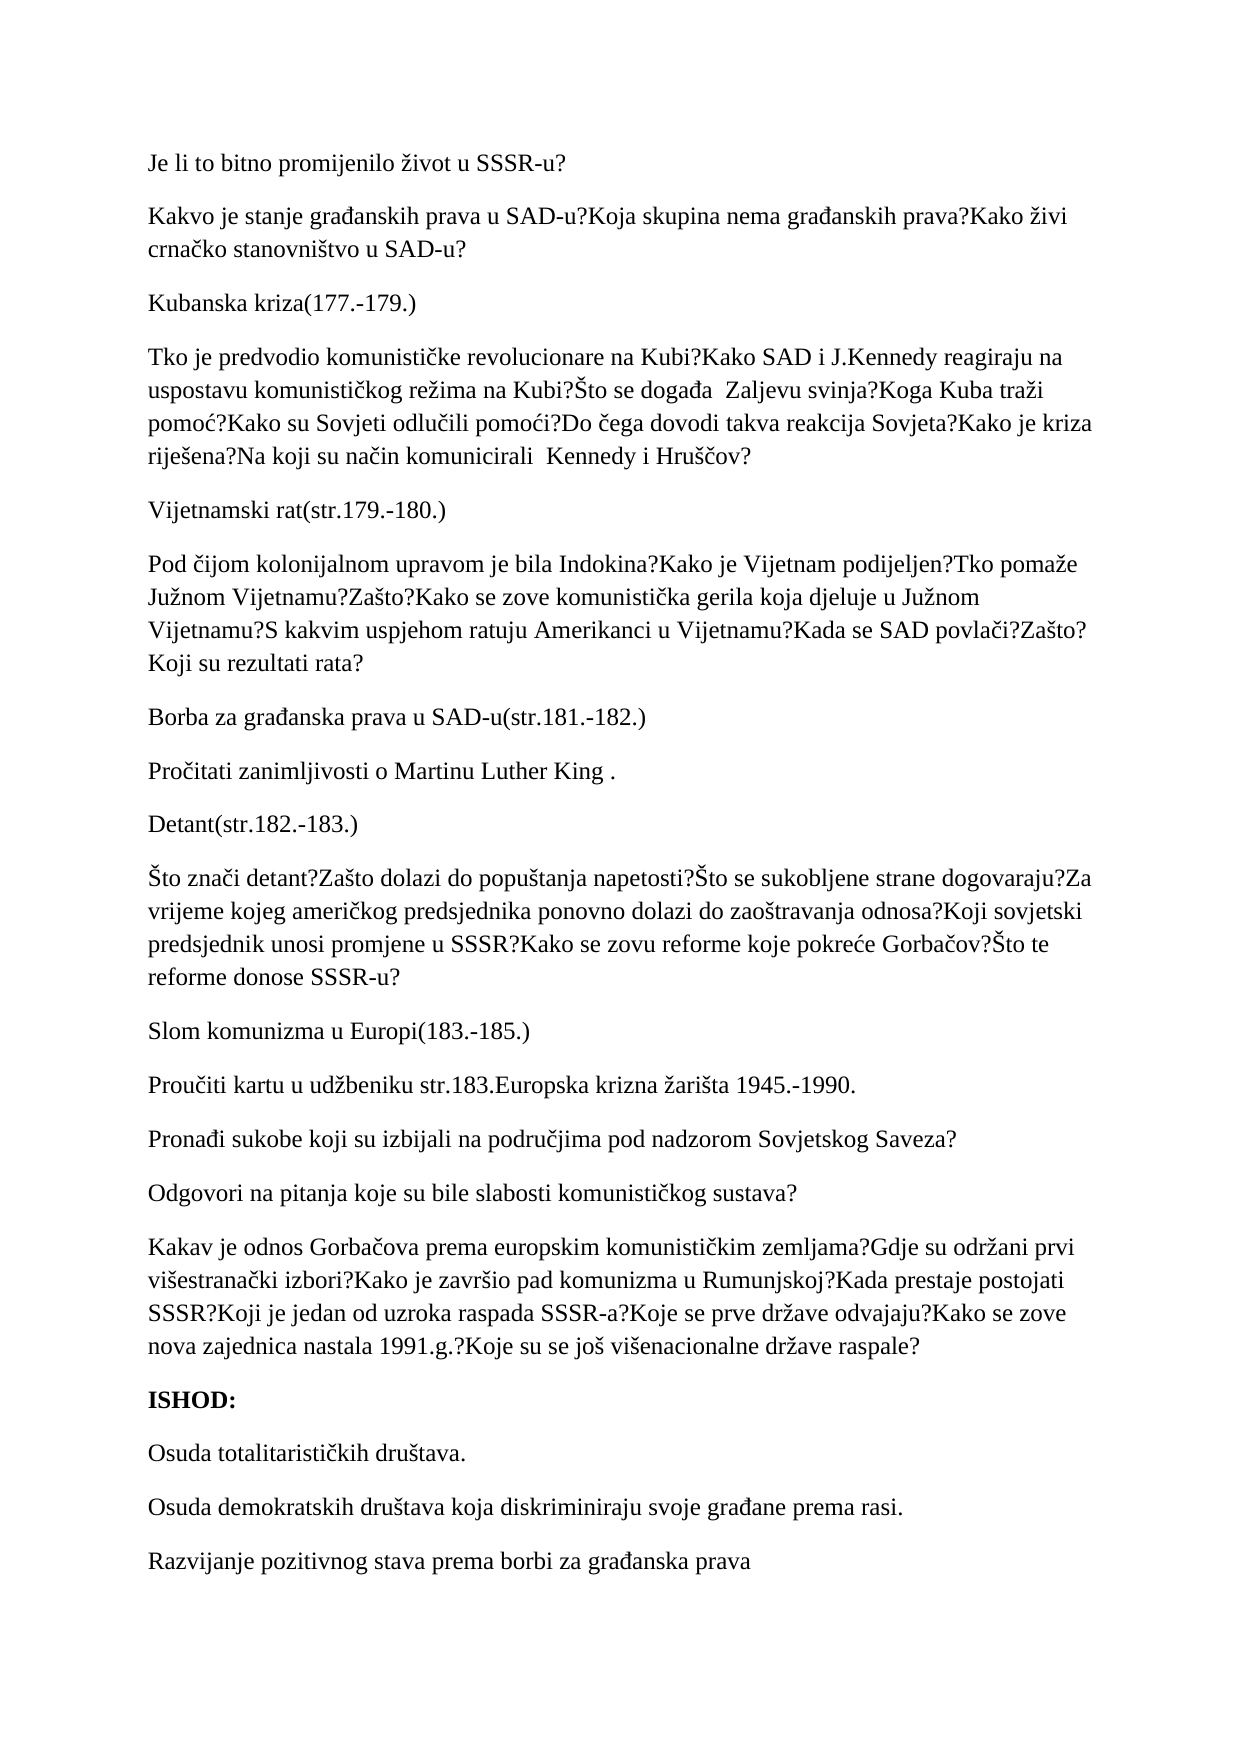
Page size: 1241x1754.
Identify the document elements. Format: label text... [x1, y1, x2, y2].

text Pod čijom kolonijalnom upravom je bila Indokina?Kako je Vijetnam podijeljen?Tko pomaže Južnom Vijetnamu?Zašto?Kako se zove komunistička gerila koja djeluje u Južnom Vijetnamu?S kakvim uspjehom ratuju Amerikanci u Vijetnamu?Kada se SAD povlači?Zašto?Koji su rezultati rata? [148, 549, 1093, 677]
text Kubanska kriza(177.-179.) [148, 288, 1093, 317]
text Kakav je odnos Gorbačova prema europskim komunističkim zemljama?Gdje su održani prvi višestranački izbori?Kako je završio pad komunizma u Rumunjskoj?Kada prestaje postojati SSSR?Koji je jedan od uzroka raspada SSSR-a?Koje se prve države odvajaju?Kako se zove nova zajednica nastala 1991.g.?Koje su se još višenacionalne države raspale? [148, 1232, 1093, 1359]
text Slom komunizma u Europi(183.-185.) [148, 1016, 1093, 1045]
text Osuda totalitarističkih društava. [148, 1438, 1093, 1467]
text Pročitati zanimljivosti o Martinu Luther King . [148, 756, 1093, 784]
text Što znači detant?Zašto dolazi do popuštanja napetosti?Što se sukobljene strane dogovaraju?Za vrijeme kojeg američkog predsjednika ponovno dolazi do zaoštravanja odnosa?Koji sovjetski predsjednik unosi promjene u SSSR?Kako se zovu reforme koje pokreće Gorbačov?Što te reforme donose SSSR-u? [148, 863, 1093, 991]
text Odgovori na pitanja koje su bile slabosti komunističkog sustava? [148, 1178, 1093, 1207]
text Razvijanje pozitivnog stava prema borbi za građanska prava [148, 1546, 1093, 1575]
text Vijetnamski rat(str.179.-180.) [148, 495, 1093, 524]
text ISHOD: [148, 1385, 1093, 1413]
text Detant(str.182.-183.) [148, 809, 1093, 838]
text Je li to bitno promijenilo život u SSSR-u? [148, 148, 1093, 176]
text Borba za građanska prava u SAD-u(str.181.-182.) [148, 702, 1093, 731]
text Osuda demokratskih društava koja diskriminiraju svoje građane prema rasi. [148, 1492, 1093, 1521]
text Kakvo je stanje građanskih prava u SAD-u?Koja skupina nema građanskih prava?Kako živi crnačko stanovništvo u SAD-u? [148, 201, 1093, 263]
text Pronađi sukobe koji su izbijali na područjima pod nadzorom Sovjetskog Saveza? [148, 1124, 1093, 1153]
text Proučiti kartu u udžbeniku str.183.Europska krizna žarišta 1945.-1990. [148, 1070, 1093, 1099]
text Tko je predvodio komunističke revolucionare na Kubi?Kako SAD i J.Kennedy reagiraju na uspostavu komunističkog režima na Kubi?Što se događa Zaljevu svinja?Koga Kuba traži pomoć?Kako su Sovjeti odlučili pomoći?Do čega dovodi takva reakcija Sovjeta?Kako je kriza riješena?Na koji su način komunicirali Kennedy i Hruščov? [148, 342, 1093, 470]
